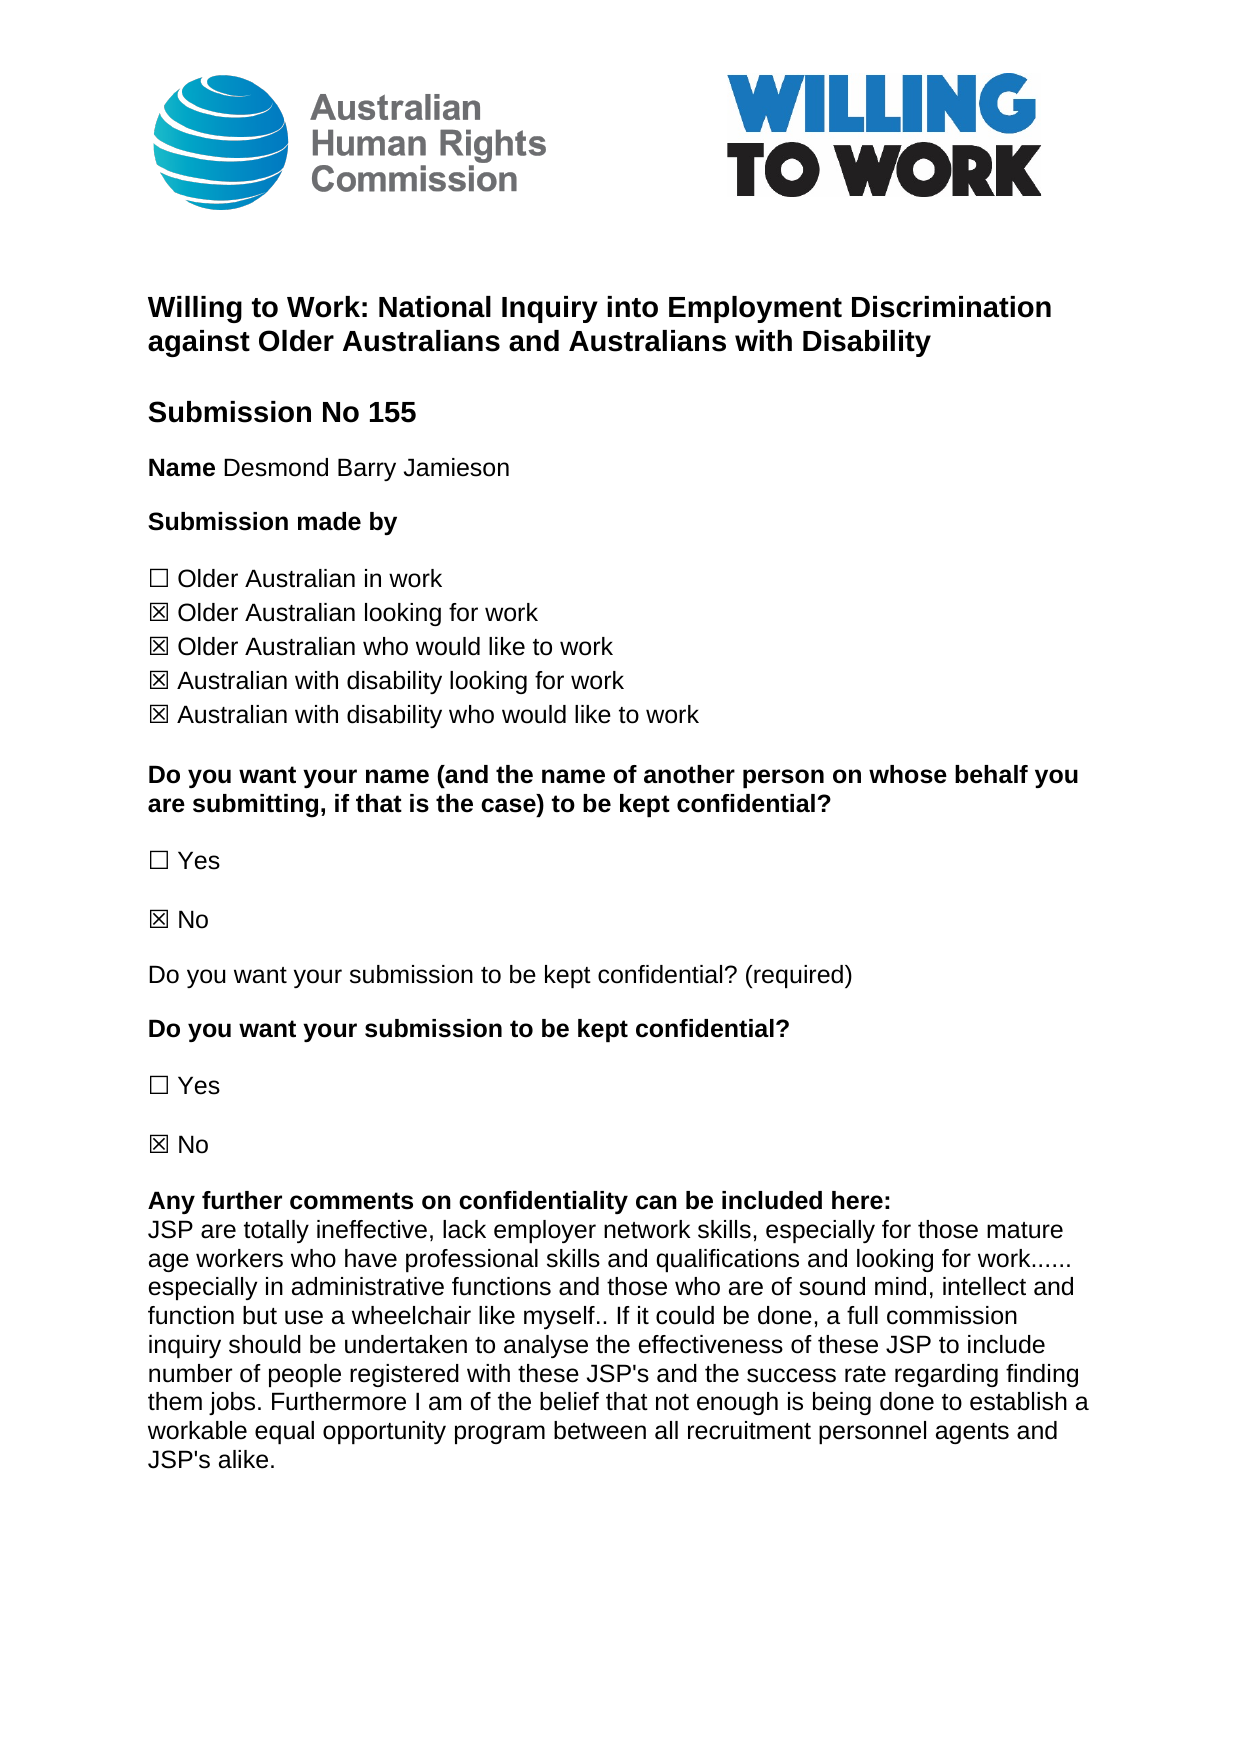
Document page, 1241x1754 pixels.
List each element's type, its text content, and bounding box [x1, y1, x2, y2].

text Do you want your submission to be kept confidential? (required) [148, 960, 1092, 989]
text Yes [148, 1068, 1092, 1102]
text No [148, 1127, 1092, 1161]
text Yes [148, 842, 1092, 876]
text No [148, 901, 1092, 935]
text ☒ Australian with disability who would like to work [148, 697, 1092, 731]
text ☒ Australian with disability looking for work [148, 663, 1092, 697]
picture [147, 73, 550, 212]
text Willing to Work: National Inquiry into Employment Discrimination against Older Australians and Australians with Disability [148, 290, 1092, 357]
text JSP are totally ineffective, lack employer network skills, especially for those mature age workers who have professional skills and qualifications and looking for work...... especially in administrative functions and those who are of sound mind, intellect and function but use a wheelchair like myself.. If it could be done, a full commission inquiry should be undertaken to analyse the effectiveness of these JSP to include number of people registered with these JSP's and the success rate regarding finding them jobs. Furthermore I am of the belief that not enough is being done to establish a workable equal opportunity program between all recruitment personnel agents and JSP's alike. [148, 1215, 1092, 1473]
subtitle Submission No 155 [148, 395, 1092, 428]
text Do you want your name (and the name of another person on whose behalf you are submitting, if that is the case) to be kept confidential? [148, 760, 1092, 817]
picture [727, 73, 1042, 197]
text ☒ Older Australian looking for work [148, 595, 1092, 629]
text ☒ Older Australian who would like to work [148, 629, 1092, 663]
text Do you want your submission to be kept confidential? [148, 1014, 1092, 1043]
text Submission made by [148, 507, 1092, 536]
text ☐ Older Australian in work [148, 561, 1092, 595]
text Any further comments on confidentiality can be included here: [148, 1186, 1092, 1215]
text Name Desmond Barry Jamieson [148, 453, 1092, 482]
